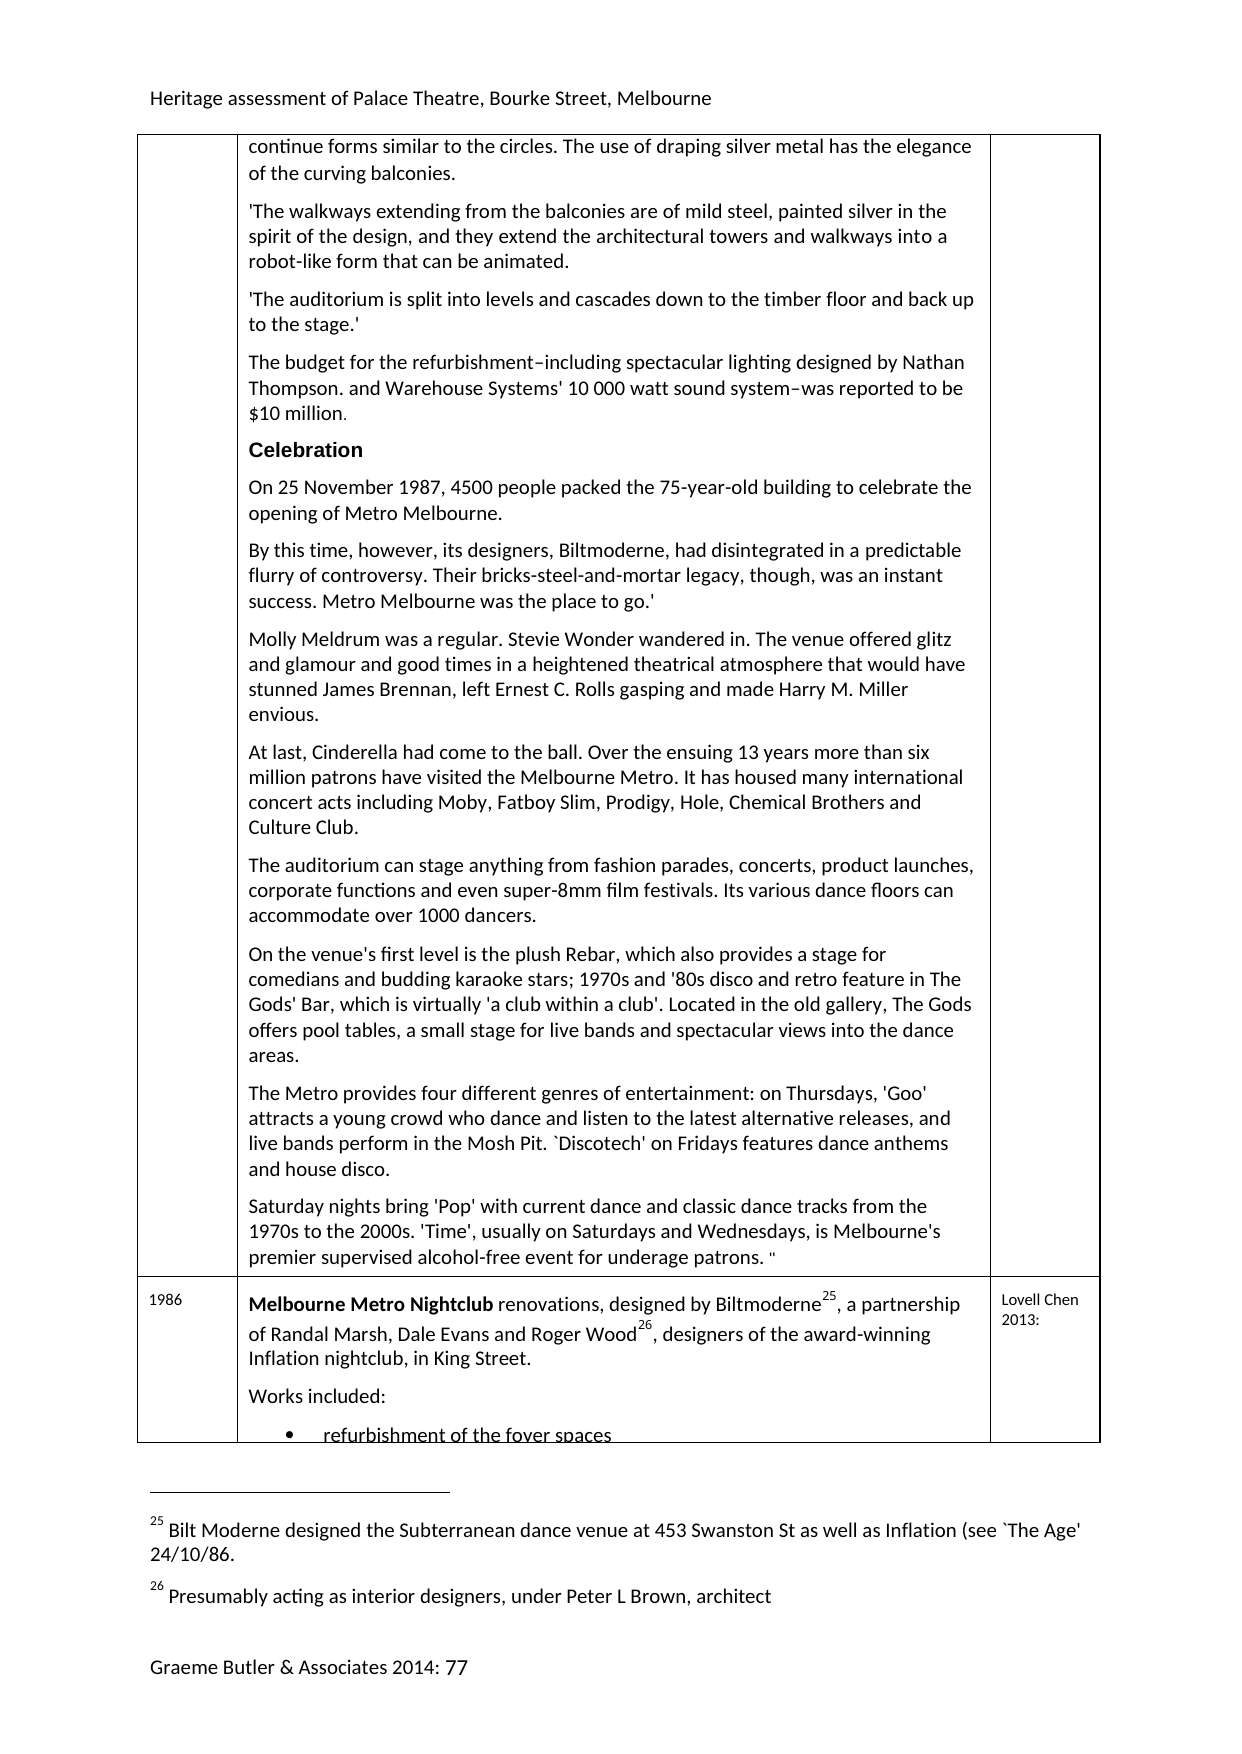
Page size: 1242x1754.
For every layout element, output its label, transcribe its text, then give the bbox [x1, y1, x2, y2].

table_header [991, 135, 1099, 1276]
text 26 Presumably acting as interior designers, under Peter L Brown, architect [150, 1577, 1117, 1608]
table_header [138, 135, 237, 1276]
text 24/10/86. [150, 1543, 1117, 1568]
text 25 Bilt Moderne designed the Subterranean dance venue at 453 Swanston St as well as Inflation (see `The Age' [150, 1512, 1117, 1543]
table_header continue forms similar to the circles. The use of draping silver metal has the elegance of the curving balconies. 'The walkways extending from the balconies are of mild steel, painted silver in the spirit of the design, and they extend the architectural towers and walkways into a robot-like form that can be animated. 'The auditorium is split into levels and cascades down to the timber floor and back up to the stage.' The budget for the refurbishment–including spectacular lighting designed by Nathan Thompson. and Warehouse Systems' 10 000 watt sound system–was reported to be $10 million. Celebration On 25 November 1987, 4500 people packed the 75-year-old building to celebrate the opening of Metro Melbourne. By this time, however, its designers, Biltmoderne, had disintegrated in a predictable flurry of controversy. Their bricks-steel-and-mortar legacy, though, was an instant success. Metro Melbourne was the place to go.' Molly Meldrum was a regular. Stevie Wonder wandered in. The venue offered glitz and glamour and good times in a heightened theatrical atmosphere that would have stunned James Brennan, left Ernest C. Rolls gasping and made Harry M. Miller envious. At last, Cinderella had come to the ball. Over the ensuing 13 years more than six million patrons have visited the Melbourne Metro. It has housed many international concert acts including Moby, Fatboy Slim, Prodigy, Hole, Chemical Brothers and Culture Club. The auditorium can stage anything from fashion parades, concerts, product launches, corporate functions and even super-8mm film festivals. Its various dance floors can accommodate over 1000 dancers. On the venue's first level is the plush Rebar, which also provides a stage for comedians and budding karaoke stars; 1970s and '80s disco and retro feature in The Gods' Bar, which is virtually 'a club within a club'. Located in the old gallery, The Gods offers pool tables, a small stage for live bands and spectacular views into the dance areas. The Metro provides four different genres of entertainment: on Thursdays, 'Goo' attracts a young crowd who dance and listen to the latest alternative releases, and live bands perform in the Mosh Pit. `Discotech' on Fridays features dance anthems and house disco. Saturday nights bring 'Pop' with current dance and classic dance tracks from the 1970s to the 2000s. 'Time', usually on Saturdays and Wednesdays, is Melbourne's premier supervised alcohol-free event for underage patrons. '' [238, 135, 990, 1276]
table_cell Melbourne Metro Nightclub renovations, designed by Biltmoderne25, a partnership of Randal Marsh, Dale Evans and Roger Wood26, designers of the award-winning Inflation nightclub, in King Street. Works included:  refurbishment of the foyer spaces [238, 1277, 990, 1442]
table_cell Lovell Chen 2013: [991, 1277, 1099, 1442]
table_cell 1986 [138, 1277, 237, 1442]
